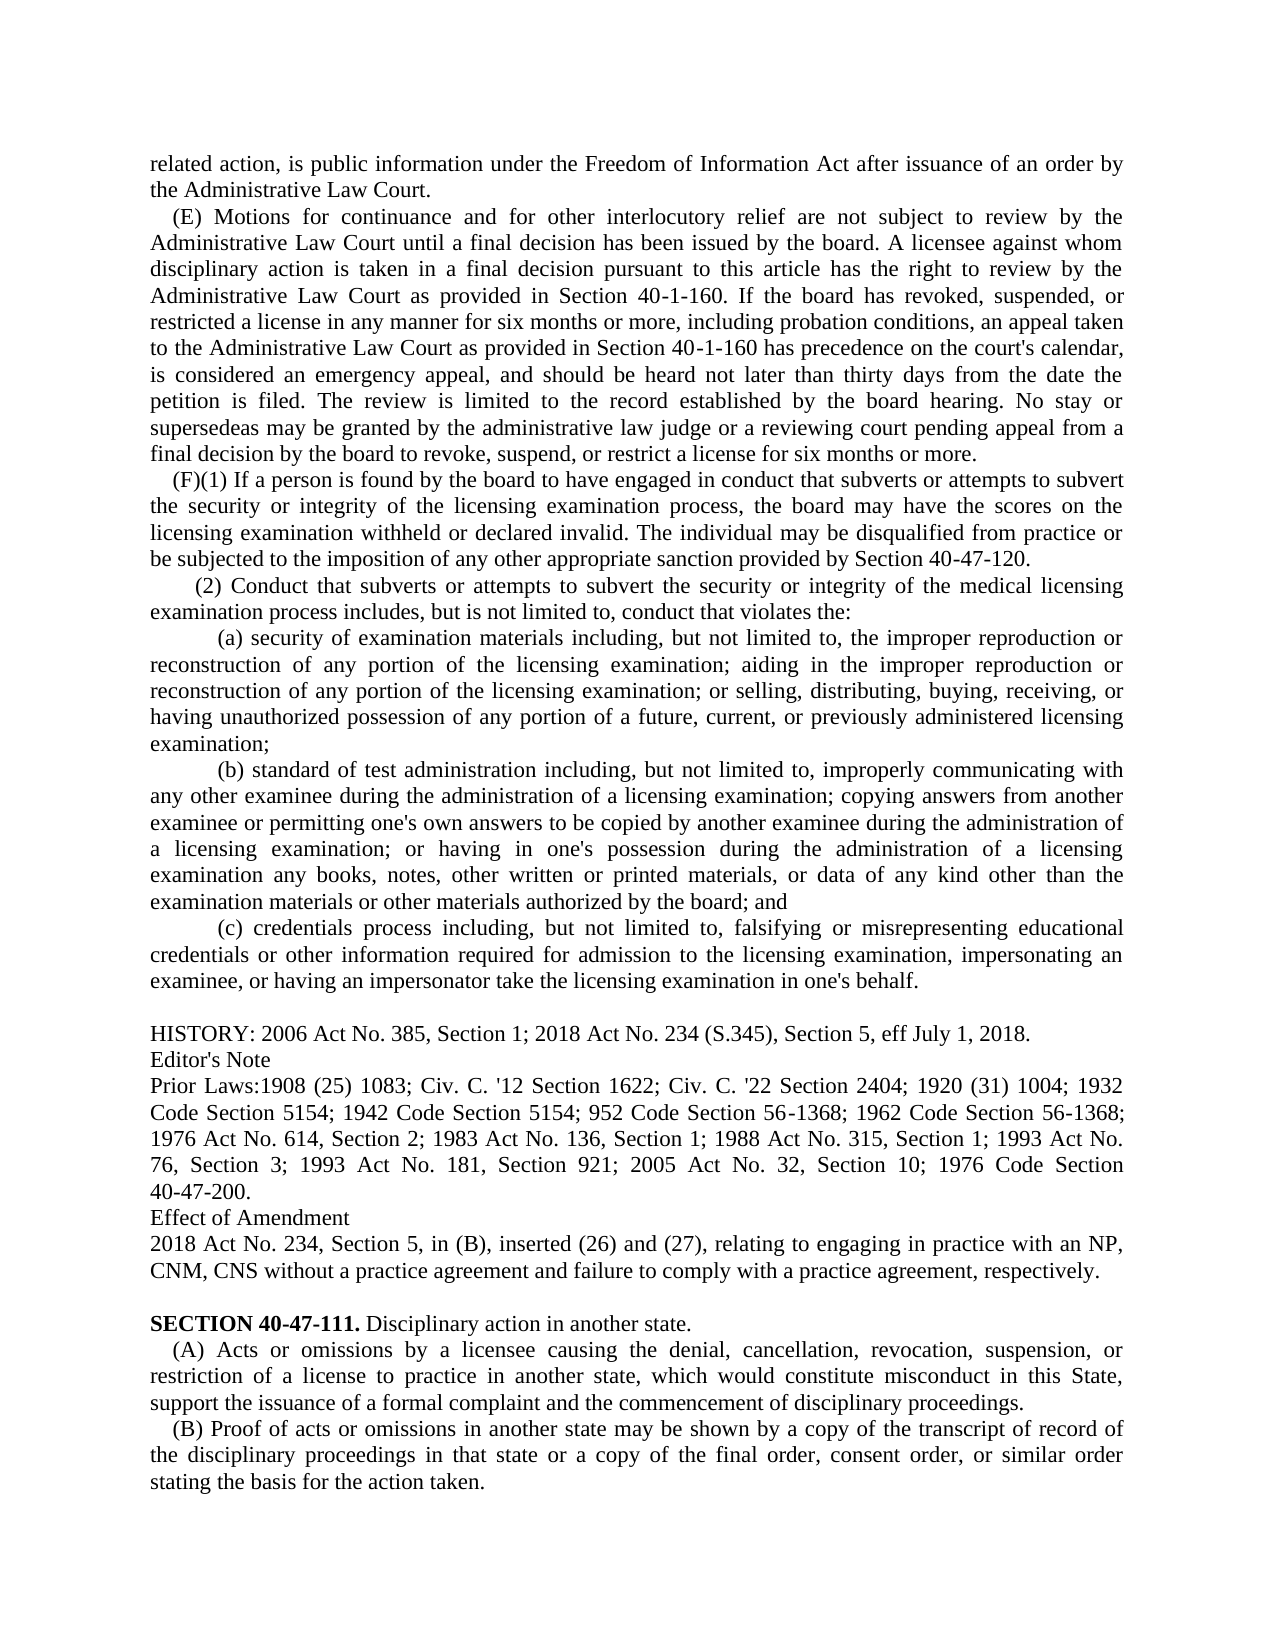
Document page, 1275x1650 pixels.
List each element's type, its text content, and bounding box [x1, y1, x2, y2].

text Editor's Note [150, 1046, 1125, 1072]
text (A) Acts or omissions by a licensee causing the denial, cancellation, revocation, suspension, or restriction of a license to practice in another state, which would constitute misconduct in this State, support the issuance of a formal complaint and the commencement of disciplinary proceedings. [150, 1336, 1125, 1415]
text Prior Laws:1908 (25) 1083; Civ. C. '12 Section 1622; Civ. C. '22 Section 2404; 1920 (31) 1004; 1932 Code Section 5154; 1942 Code Section 5154; 952 Code Section 56-1368; 1962 Code Section 56-1368; 1976 Act No. 614, Section 2; 1983 Act No. 136, Section 1; 1988 Act No. 315, Section 1; 1993 Act No. 76, Section 3; 1993 Act No. 181, Section 921; 2005 Act No. 32, Section 10; 1976 Code Section 40-47-200. [150, 1072, 1125, 1204]
text (b) standard of test administration including, but not limited to, improperly communicating with any other examinee during the administration of a licensing examination; copying answers from another examinee or permitting one's own answers to be copied by another examinee during the administration of a licensing examination; or having in one's possession during the administration of a licensing examination any books, notes, other written or printed materials, or data of any kind other than the examination materials or other materials authorized by the board; and [150, 756, 1125, 914]
text HISTORY: 2006 Act No. 385, Section 1; 2018 Act No. 234 (S.345), Section 5, eff July 1, 2018. [150, 1020, 1125, 1046]
text (E) Motions for continuance and for other interlocutory relief are not subject to review by the Administrative Law Court until a final decision has been issued by the board. A licensee against whom disciplinary action is taken in a final decision pursuant to this article has the right to review by the Administrative Law Court as provided in Section 40-1-160. If the board has revoked, suspended, or restricted a license in any manner for six months or more, including probation conditions, an appeal taken to the Administrative Law Court as provided in Section 40-1-160 has precedence on the court's calendar, is considered an emergency appeal, and should be heard not later than thirty days from the date the petition is filed. The review is limited to the record established by the board hearing. No stay or supersedeas may be granted by the administrative law judge or a reviewing court pending appeal from a final decision by the board to revoke, suspend, or restrict a license for six months or more. [150, 203, 1125, 466]
text (F)(1) If a person is found by the board to have engaged in conduct that subverts or attempts to subvert the security or integrity of the licensing examination process, the board may have the scores on the licensing examination withheld or declared invalid. The individual may be disqualified from practice or be subjected to the imposition of any other appropriate sanction provided by Section 40-47-120. [150, 466, 1125, 572]
text (c) credentials process including, but not limited to, falsifying or misrepresenting educational credentials or other information required for admission to the licensing examination, impersonating an examinee, or having an impersonator take the licensing examination in one's behalf. [150, 914, 1125, 993]
text Effect of Amendment [150, 1204, 1125, 1231]
text (B) Proof of acts or omissions in another state may be shown by a copy of the transcript of record of the disciplinary proceedings in that state or a copy of the final order, consent order, or similar order stating the basis for the action taken. [150, 1415, 1125, 1494]
text 2018 Act No. 234, Section 5, in (B), inserted (26) and (27), relating to engaging in practice with an NP, CNM, CNS without a practice agreement and failure to comply with a practice agreement, respectively. [150, 1231, 1125, 1283]
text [150, 150, 1125, 203]
text SECTION 40-47-111. Disciplinary action in another state. [150, 1309, 1125, 1336]
text (a) security of examination materials including, but not limited to, the improper reproduction or reconstruction of any portion of the licensing examination; aiding in the improper reproduction or reconstruction of any portion of the licensing examination; or selling, distributing, buying, receiving, or having unauthorized possession of any portion of a future, current, or previously administered licensing examination; [150, 624, 1125, 756]
text (2) Conduct that subverts or attempts to subvert the security or integrity of the medical licensing examination process includes, but is not limited to, conduct that violates the: [150, 572, 1125, 624]
